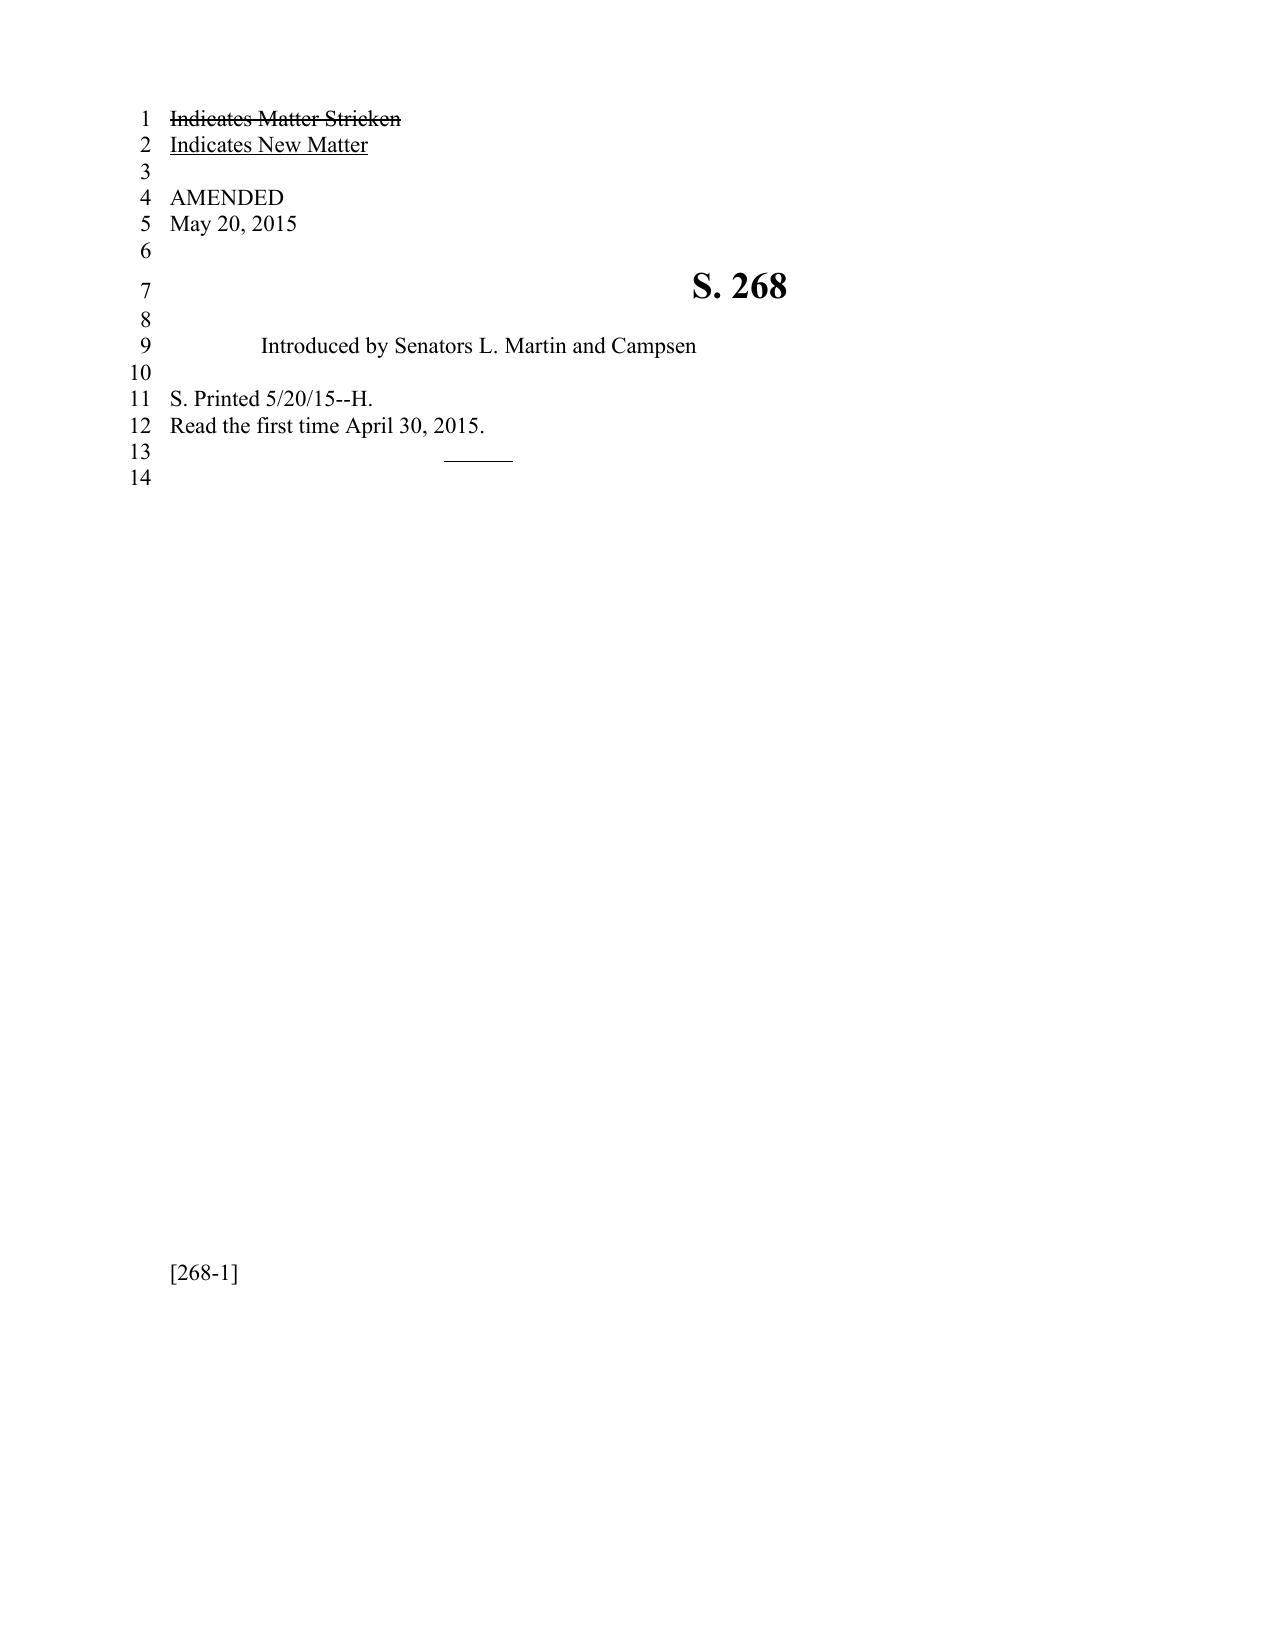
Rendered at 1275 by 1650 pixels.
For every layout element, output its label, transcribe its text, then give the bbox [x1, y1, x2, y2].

text Indicates New Matter [169, 131, 787, 158]
text S. Printed 5/20/15--H. [169, 385, 787, 412]
text Indicates Matter Stricken [169, 105, 787, 131]
text May 20, 2015 [169, 210, 787, 237]
text S. 268 [169, 263, 787, 306]
text AMENDED [169, 184, 787, 210]
text Introduced by Senators L. Martin and Campsen [169, 333, 787, 359]
text Read the first time April 30, 2015. [169, 412, 787, 438]
